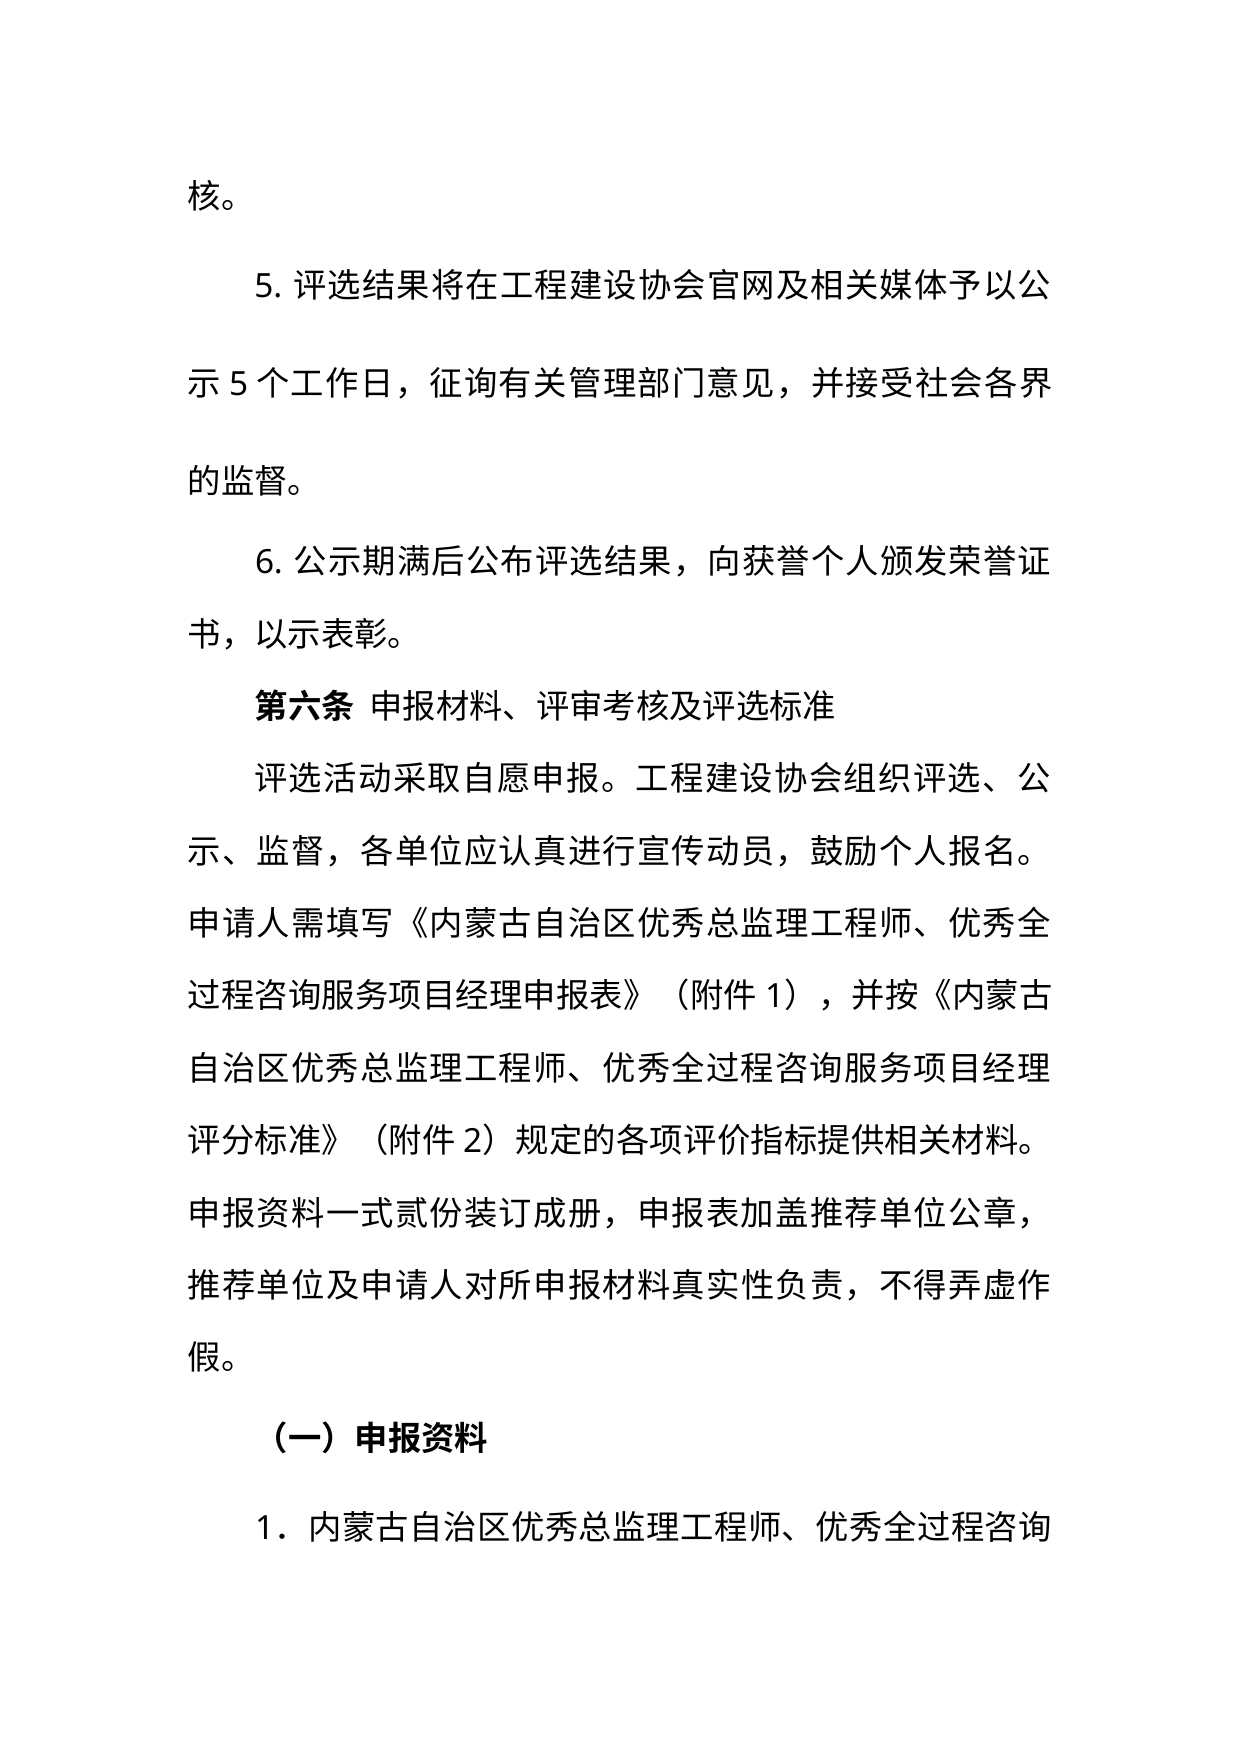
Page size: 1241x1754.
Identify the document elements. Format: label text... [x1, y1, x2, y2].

text （一）申报资料 [187, 1403, 1053, 1468]
text 6. 公示期满后公布评选结果，向获誉个人颁发荣誉证书，以示表彰。 [187, 535, 1053, 656]
text 评选活动采取自愿申报。工程建设协会组织评选、公示、监督，各单位应认真进行宣传动员，鼓励个人报名。申请人需填写《内蒙古自治区优秀总监理工程师、优秀全过程咨询服务项目经理申报表》（附件1），并按《内蒙古自治区优秀总监理工程师、优秀全过程咨询服务项目经理评分标准》（附件2）规定的各项评价指标提供相关材料。申报资料一式贰份装订成册，申报表加盖推荐单位公章，推荐单位及申请人对所申报材料真实性负责，不得弄虚作假。 [187, 752, 1053, 1379]
text 5. 评选结果将在工程建设协会官网及相关媒体予以公示5个工作日，征询有关管理部门意见，并接受社会各界的监督。 [187, 251, 1053, 511]
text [187, 162, 1053, 227]
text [187, 1492, 1053, 1557]
text 第六条 申报材料、评审考核及评选标准 [187, 680, 1053, 728]
